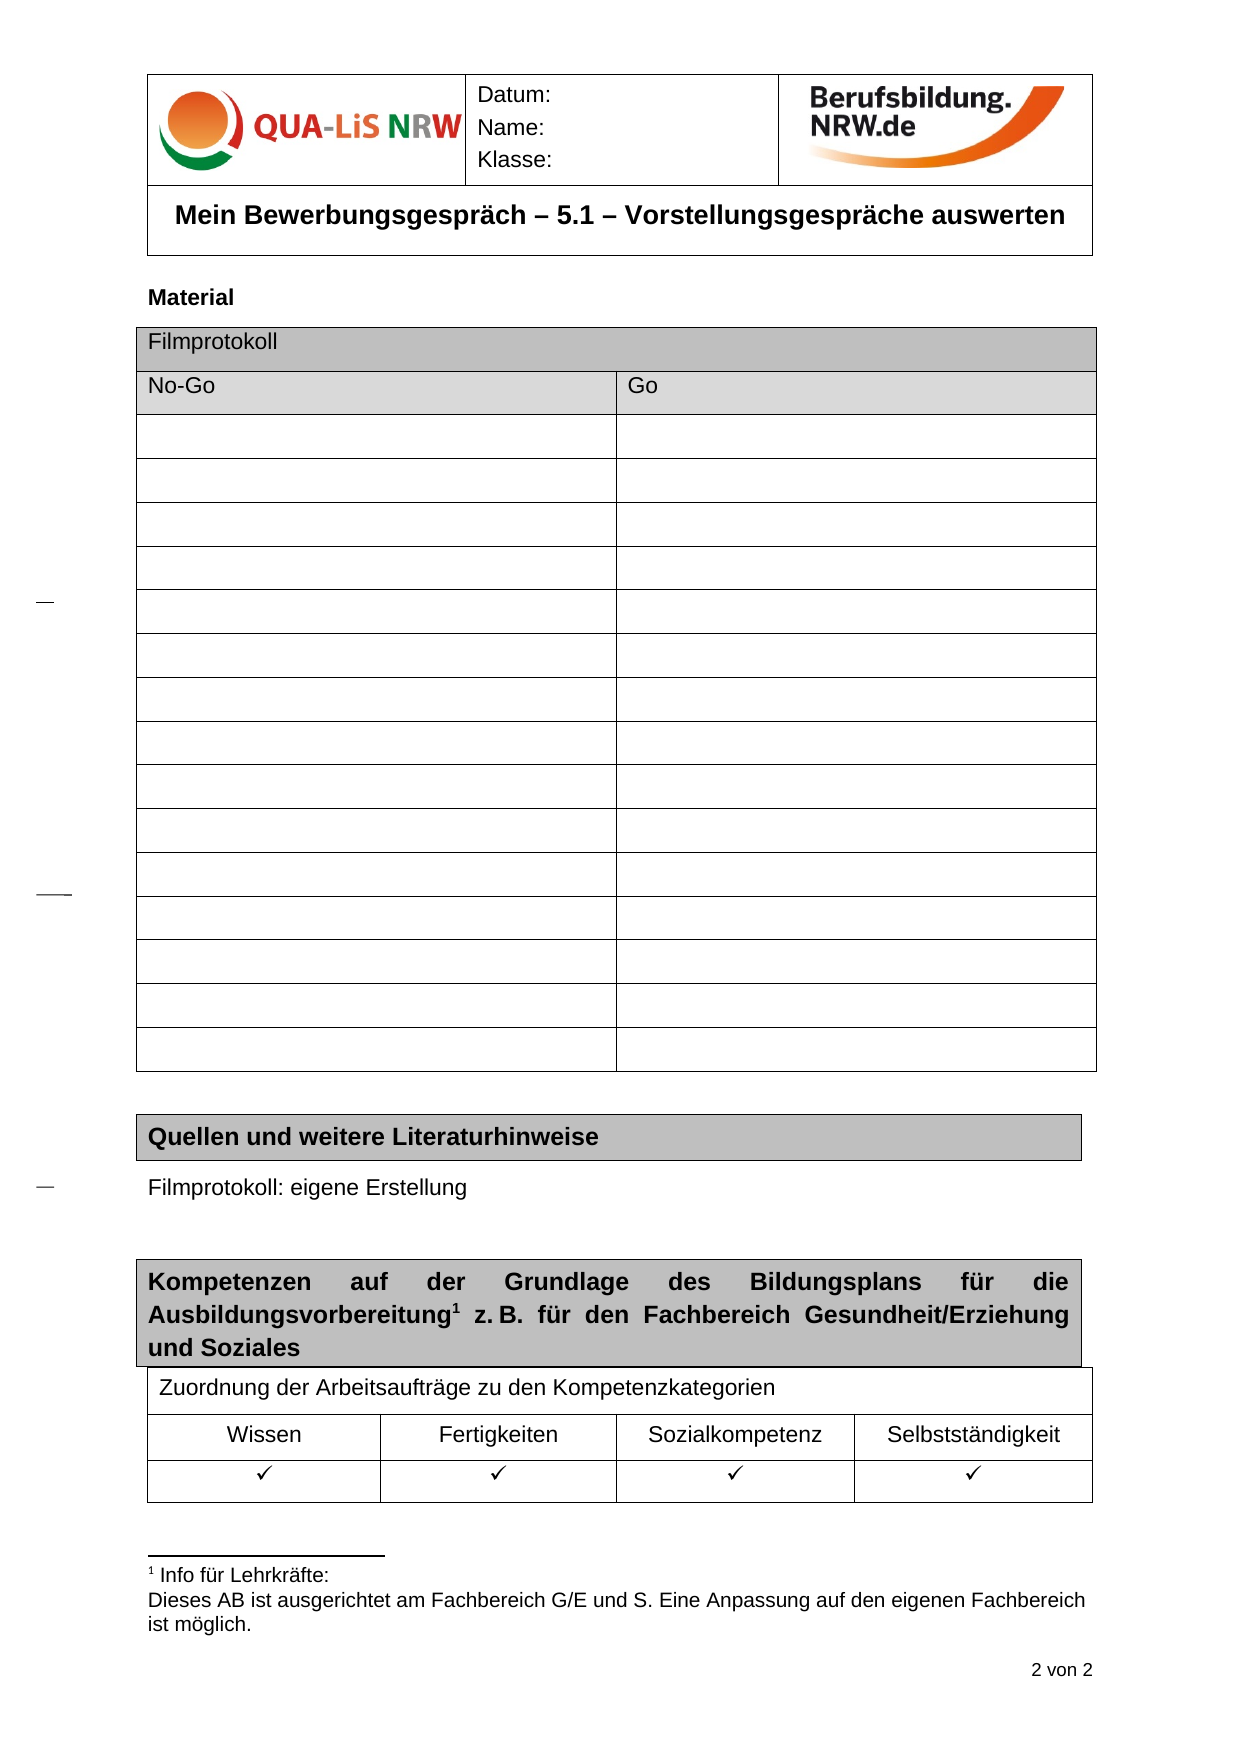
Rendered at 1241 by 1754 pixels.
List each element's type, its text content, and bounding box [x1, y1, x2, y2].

table_cell [617, 1028, 1096, 1071]
table_cell [617, 722, 1096, 764]
table_cell [137, 634, 616, 677]
table_cell [617, 1461, 854, 1502]
table_cell [137, 547, 616, 589]
table_cell [137, 1028, 616, 1071]
table_cell [617, 634, 1096, 677]
table_header Kompetenzen auf der Grundlage des Bildungsplans für die Ausbildungsvorbereitung z. B. für den Fachbereich Gesundheit/Erziehung und Soziales [137, 1260, 1081, 1366]
table_header Zuordnung der Arbeitsaufträge zu den Kompetenzkategorien [148, 1368, 1092, 1413]
table_cell [617, 765, 1096, 808]
table_cell [617, 809, 1096, 852]
table_cell No-Go [137, 372, 616, 414]
text Filmprotokoll: eigene Erstellung [148, 1174, 1093, 1200]
table_cell [137, 678, 616, 721]
table_cell Fertigkeiten [381, 1415, 616, 1460]
table_cell [617, 678, 1096, 721]
table_cell [617, 940, 1096, 983]
table_cell [137, 503, 616, 546]
table_cell Sozialkompetenz [617, 1415, 854, 1460]
table_header Quellen und weitere Literaturhinweise [137, 1115, 1081, 1160]
table_cell [137, 853, 616, 896]
table_cell [137, 459, 616, 502]
picture [807, 86, 1065, 168]
table_cell [137, 590, 616, 633]
table_cell [137, 984, 616, 1027]
table_cell [137, 722, 616, 764]
table_cell Selbstständigkeit [855, 1415, 1092, 1460]
table_cell [137, 940, 616, 983]
table_cell [148, 1461, 380, 1502]
table_cell Go [617, 372, 1096, 414]
table_cell [617, 459, 1096, 502]
table_cell [617, 415, 1096, 458]
table_cell [617, 590, 1096, 633]
table_cell [137, 809, 616, 852]
table_cell [137, 897, 616, 939]
picture [158, 89, 463, 171]
table_cell [617, 984, 1096, 1027]
table_cell [137, 415, 616, 458]
table_cell [617, 897, 1096, 939]
table_cell [137, 765, 616, 808]
table_cell Wissen [148, 1415, 380, 1460]
table_cell [617, 853, 1096, 896]
table_cell [617, 547, 1096, 589]
table_cell [617, 503, 1096, 546]
table_header Filmprotokoll [137, 328, 1096, 371]
text Material [148, 284, 1093, 310]
table_cell [381, 1461, 616, 1502]
table_cell [855, 1461, 1092, 1502]
